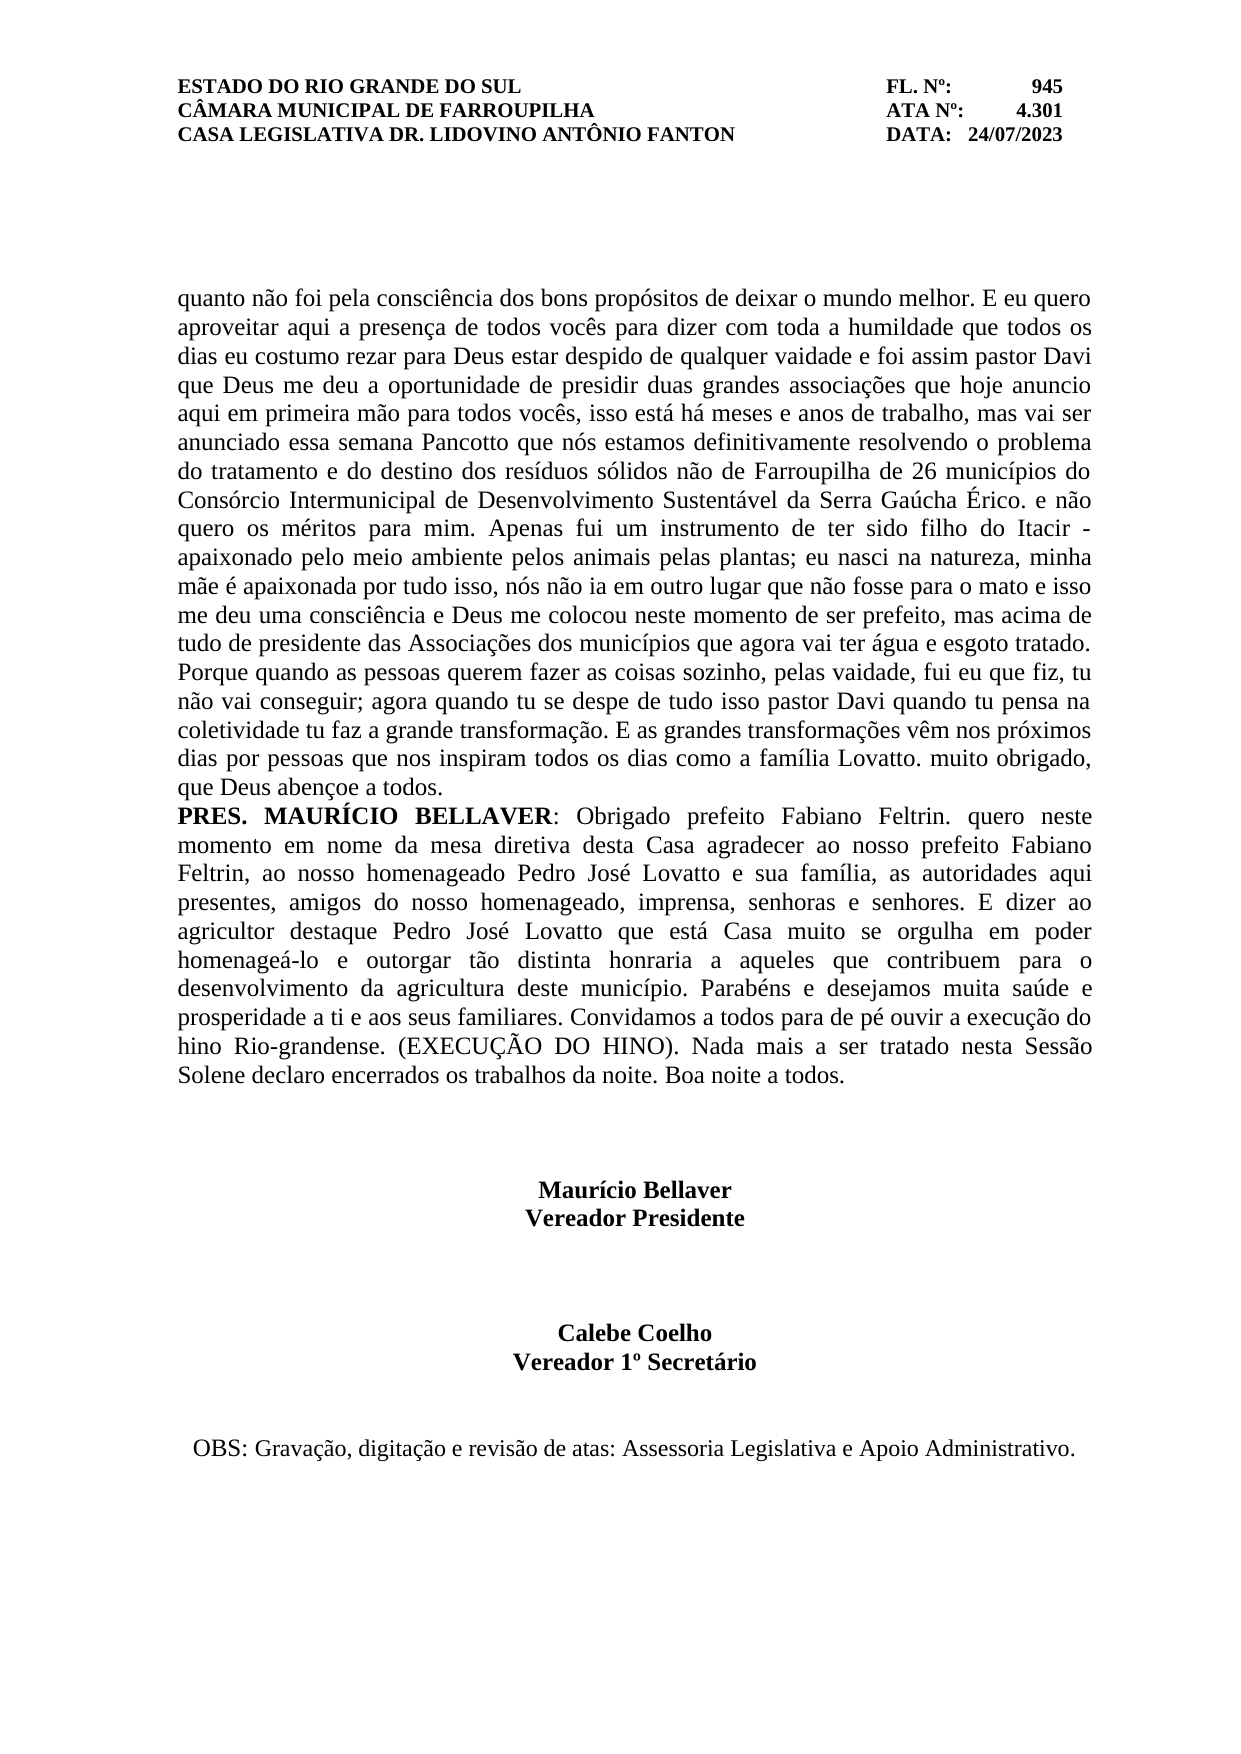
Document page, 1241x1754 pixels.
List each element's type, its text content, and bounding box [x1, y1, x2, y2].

text PRES. MAURÍCIO BELLAVER: Obrigado prefeito Fabiano Feltrin. quero neste momento em nome da mesa diretiva desta Casa agradecer ao nosso prefeito Fabiano Feltrin, ao nosso homenageado Pedro José Lovatto e sua família, as autoridades aqui presentes, amigos do nosso homenageado, imprensa, senhoras e senhores. E dizer ao agricultor destaque Pedro José Lovatto que está Casa muito se orgulha em poder homenageá-lo e outorgar tão distinta honraria a aqueles que contribuem para o desenvolvimento da agricultura deste município. Parabéns e desejamos muita saúde e prosperidade a ti e aos seus familiares. Convidamos a todos para de pé ouvir a execução do hino Rio-grandense. (EXECUÇÃO DO HINO). Nada mais a ser tratado nesta Sessão Solene declaro encerrados os trabalhos da noite. Boa noite a todos. [177, 801, 1093, 1088]
text Maurício Bellaver [177, 1175, 1092, 1203]
text OBS: Gravação, digitação e revisão de atas: Assessoria Legislativa e Apoio Administrativo. [177, 1433, 1092, 1462]
text Vereador Presidente [177, 1203, 1092, 1232]
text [177, 283, 1092, 801]
text Calebe Coelho [177, 1318, 1092, 1347]
text Vereador 1º Secretário [177, 1347, 1092, 1376]
